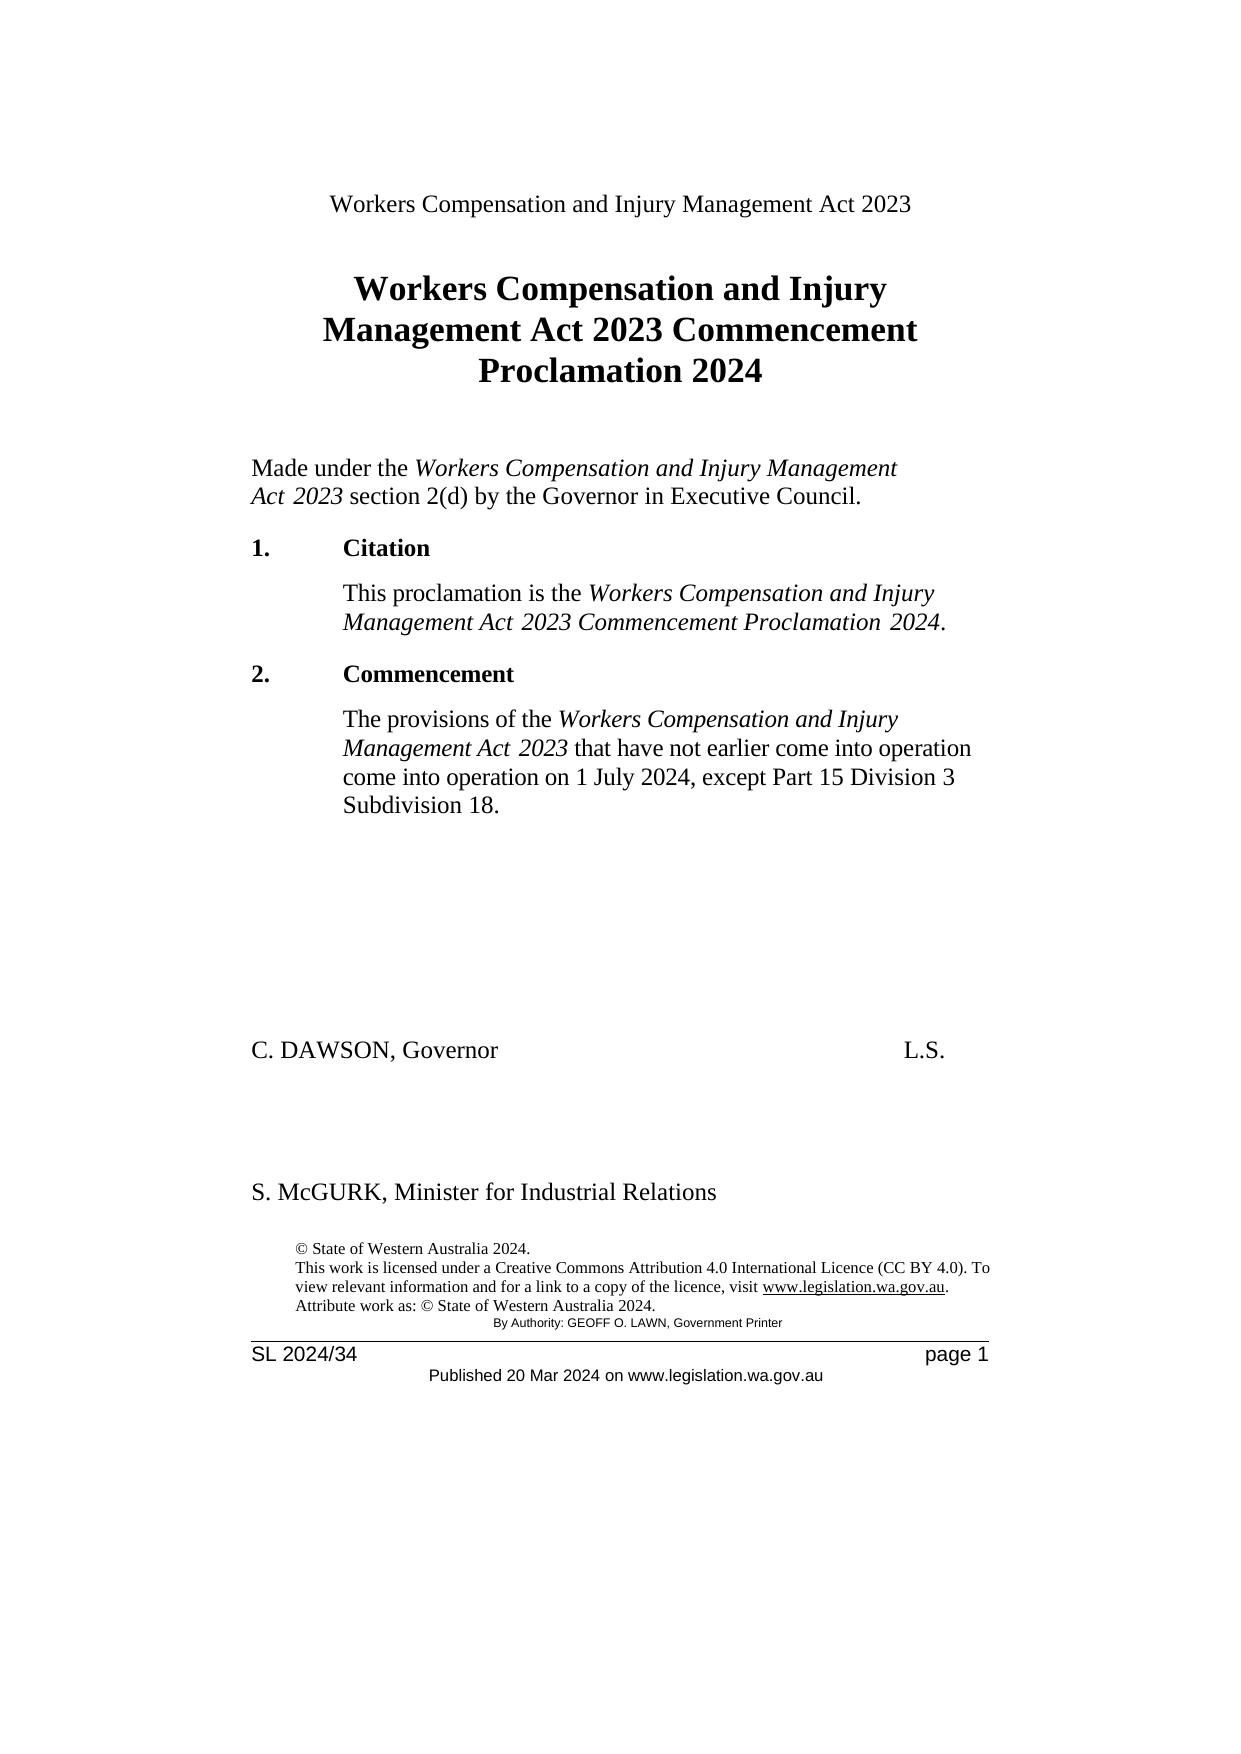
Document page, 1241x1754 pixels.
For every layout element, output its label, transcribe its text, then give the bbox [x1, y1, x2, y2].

text S. McGURK, Minister for Industrial Relations [251, 1177, 989, 1206]
subtitle 2. Commencement [251, 659, 989, 688]
text This proclamation is the Workers Compensation and Injury Management Act 2023 Commencement Proclamation 2024. [251, 578, 989, 636]
text Workers Compensation and Injury Management Act 2023 Commencement Proclamation 2024 [251, 268, 989, 390]
text C. DAWSON, Governor L.S. [251, 1036, 989, 1064]
subtitle 1. Citation [251, 533, 989, 562]
text The provisions of the Workers Compensation and Injury Management Act 2023 that have not earlier come into operation come into operation on 1 July 2024, except Part 15 Division 3 Subdivision 18. [251, 704, 989, 819]
text Made under the Workers Compensation and Injury Management Act 2023 section 2(d) by the Governor in Executive Council. [251, 453, 989, 510]
text Workers Compensation and Injury Management Act 2023 [251, 189, 989, 218]
